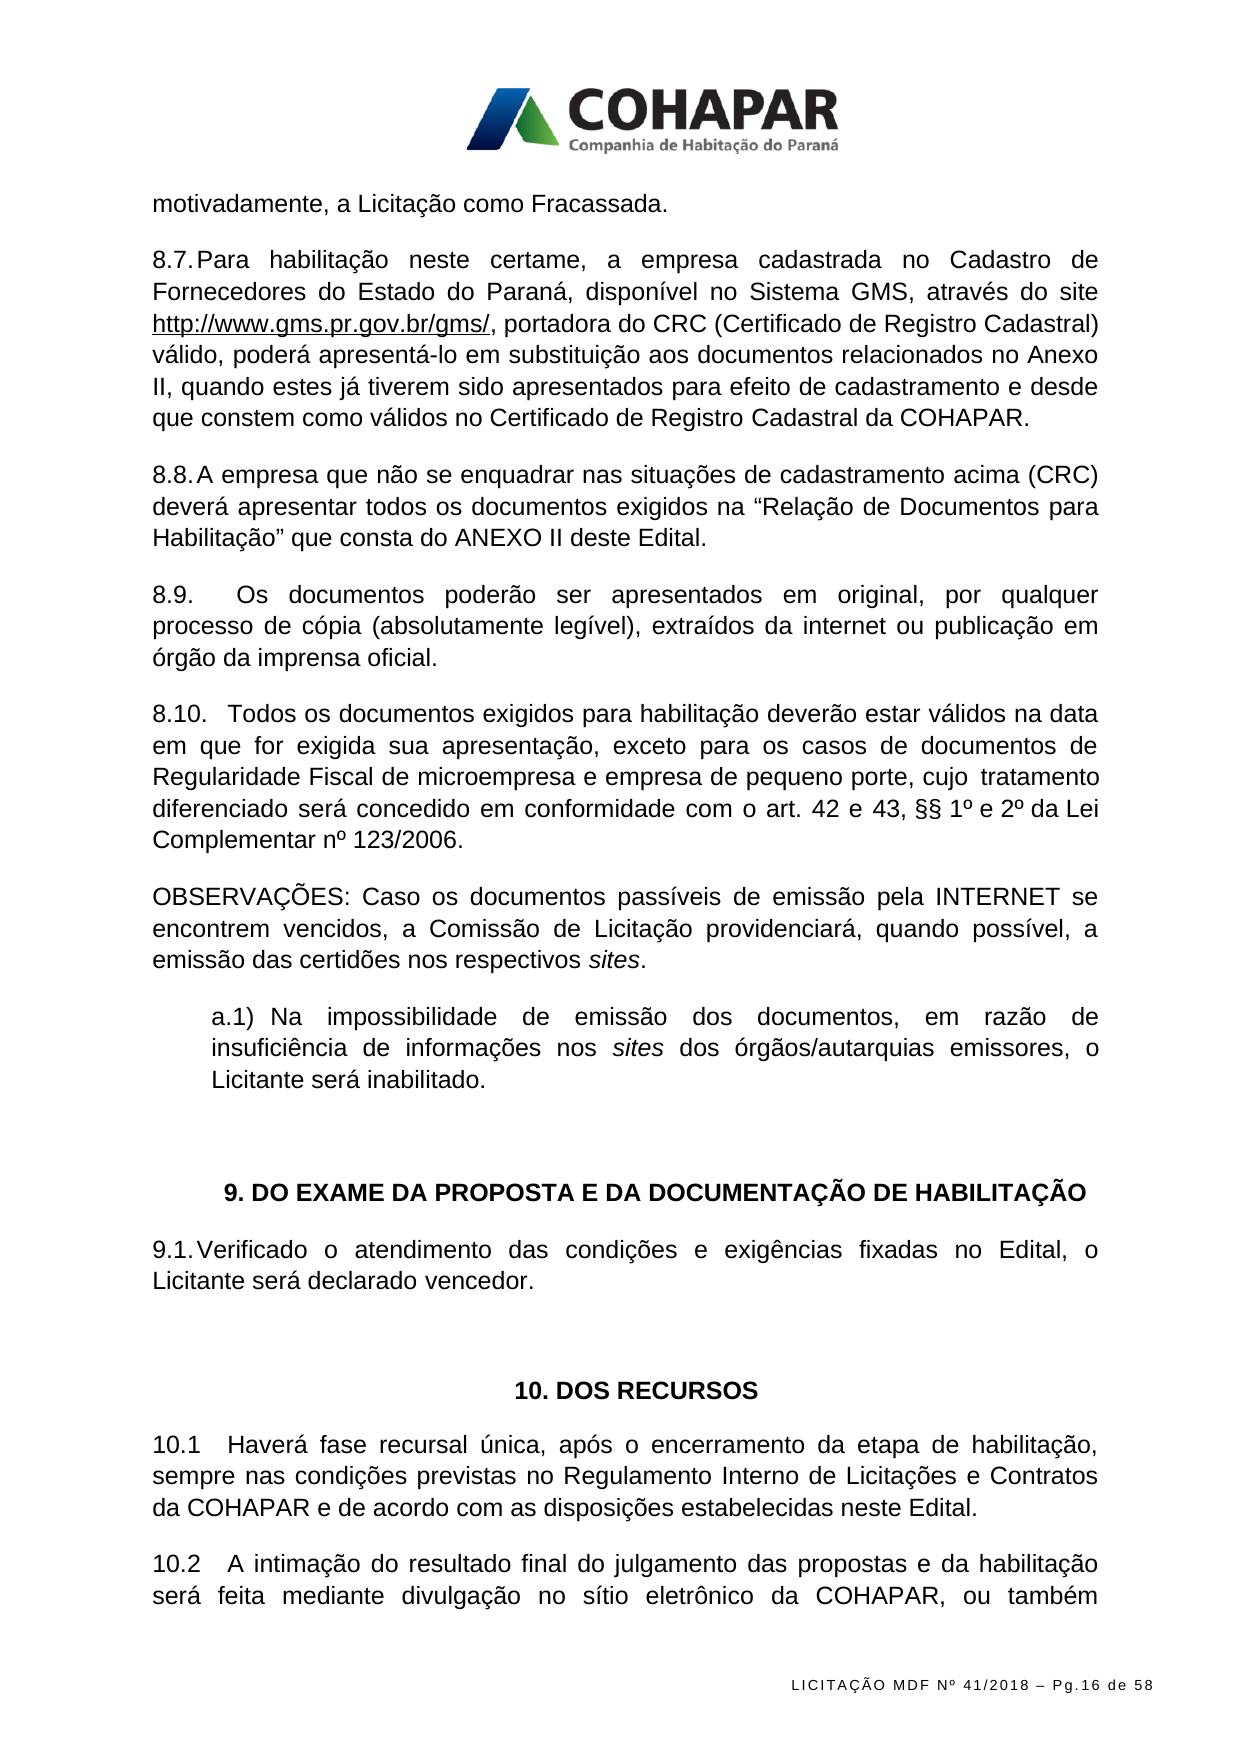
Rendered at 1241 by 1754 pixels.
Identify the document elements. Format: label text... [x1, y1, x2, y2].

list Verificado o atendimento das condições e exigências fixadas no Edital, o Licitante será declarado vencedor. [152, 1234, 1100, 1295]
picture [466, 88, 838, 154]
list A empresa que não se enquadrar nas situações de cadastramento acima (CRC) deverá apresentar todos os documentos exigidos na “Relação de Documentos para Habilitação” que consta do ANEXO II deste Edital. [152, 460, 1100, 552]
list Todos os documentos exigidos para habilitação deverão estar válidos na data em que for exigida sua apresentação, exceto para os casos de documentos de Regularidade Fiscal de microempresa e empresa de pequeno porte, cujo tratamento diferenciado será concedido em conformidade com o art. 42 e 43, §§ 1º e 2º da Lei Complementar nº 123/2006. [152, 699, 1100, 854]
subtitle OBSERVAÇÕES: Caso os documentos passíveis de emissão pela INTERNET se encontrem vencidos, a Comissão de Licitação providenciará, quando possível, a emissão das certidões nos respectivos sites. [152, 882, 1100, 974]
subtitle Na impossibilidade de emissão dos documentos, em razão de insuficiência de informações nos sites dos órgãos/autarquias emissores, o Licitante será inabilitado. [211, 1002, 1100, 1094]
list Os documentos poderão ser apresentados em original, por qualquer processo de cópia (absolutamente legível), extraídos da internet ou publicação em órgão da imprensa oficial. [152, 579, 1100, 671]
list Haverá fase recursal única, após o encerramento da etapa de habilitação, sempre nas condições previstas no Regulamento Interno de Licitações e Contratos da COHAPAR e de acordo com as disposições estabelecidas neste Edital. [152, 1430, 1100, 1522]
subtitle 9. DO EXAME DA PROPOSTA E DA DOCUMENTAÇÃO DE HABILITAÇÃO [211, 1178, 1100, 1207]
list 10. DOS RECURSOS [177, 1376, 1096, 1405]
list Para habilitação neste certame, a empresa cadastrada no Cadastro de Fornecedores do Estado do Paraná, disponível no Sistema GMS, através do site http://www.gms.pr.gov.br/gms/, portadora do CRC (Certificado de Registro Cadastral) válido, poderá apresentá-lo em substituição aos documentos relacionados no Anexo II, quando estes já tiverem sido apresentados para efeito de cadastramento e desde que constem como válidos no Certificado de Registro Cadastral da COHAPAR. [152, 246, 1100, 432]
